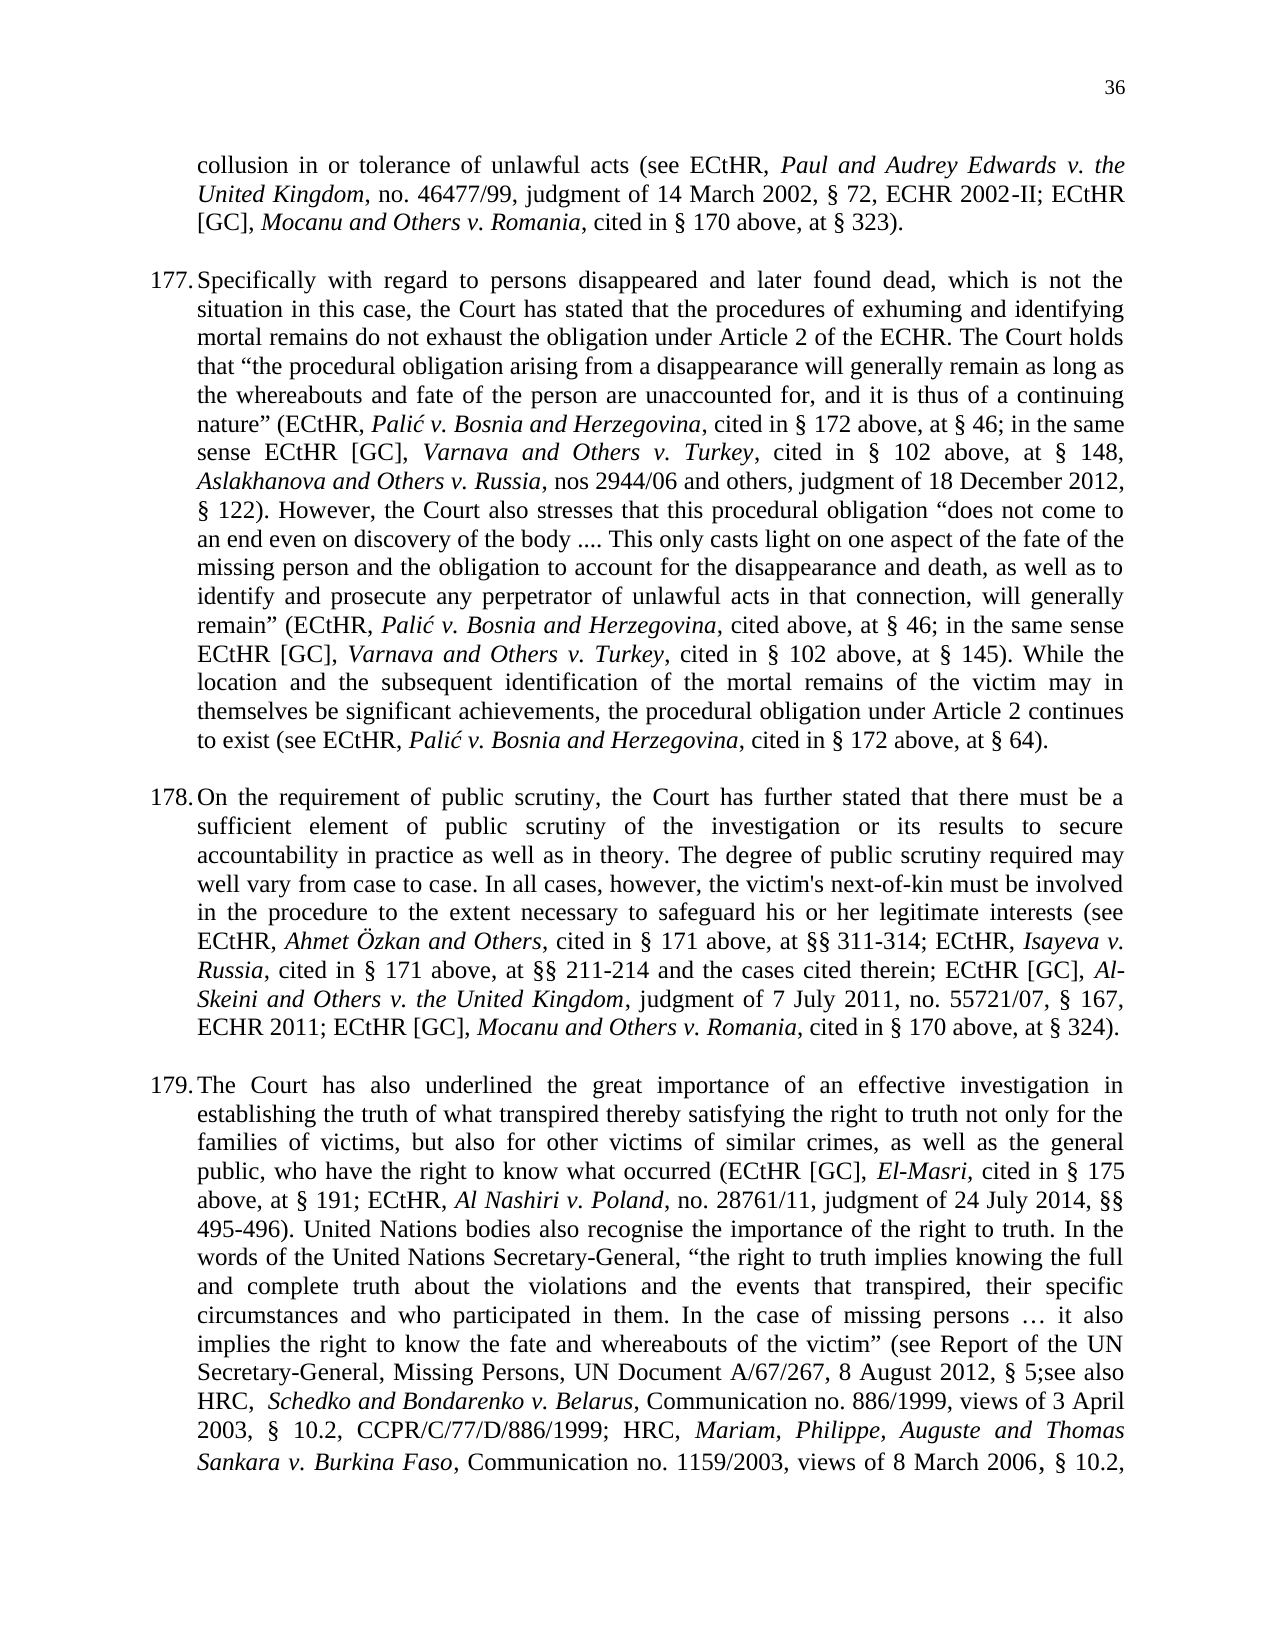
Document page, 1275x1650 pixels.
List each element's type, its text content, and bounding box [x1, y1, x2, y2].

list On the requirement of public scrutiny, the Court has further stated that there must be a sufficient element of public scrutiny of the investigation or its results to secure accountability in practice as well as in theory. The degree of public scrutiny required may well vary from case to case. In all cases, however, the victim's next-of-kin must be involved in the procedure to the extent necessary to safeguard his or her legitimate interests (see ECtHR, Ahmet Özkan and Others, cited in § 171 above, at §§ 311-314; ECtHR, Isayeva v. Russia, cited in § 171 above, at §§ 211-214 and the cases cited therein; ECtHR [GC], Al-Skeini and Others v. the United Kingdom, judgment of 7 July 2011, no. 55721/07, § 167, ECHR 2011; ECtHR [GC], Mocanu and Others v. Romania, cited in § 170 above, at § 324). [150, 782, 1125, 1041]
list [150, 150, 1125, 236]
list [150, 1070, 1125, 1476]
list Specifically with regard to persons disappeared and later found dead, which is not the situation in this case, the Court has stated that the procedures of exhuming and identifying mortal remains do not exhaust the obligation under Article 2 of the ECHR. The Court holds that “the procedural obligation arising from a disappearance will generally remain as long as the whereabouts and fate of the person are unaccounted for, and it is thus of a continuing nature” (ECtHR, Palić v. Bosnia and Herzegovina, cited in § 172 above, at § 46; in the same sense ECtHR [GC], Varnava and Others v. Turkey, cited in § 102 above, at § 148, Aslakhanova and Others v. Russia, nos 2944/06 and others, judgment of 18 December 2012, § 122). However, the Court also stresses that this procedural obligation “does not come to an end even on discovery of the body .... This only casts light on one aspect of the fate of the missing person and the obligation to account for the disappearance and death, as well as to identify and prosecute any perpetrator of unlawful acts in that connection, will generally remain” (ECtHR, Palić v. Bosnia and Herzegovina, cited above, at § 46; in the same sense ECtHR [GC], Varnava and Others v. Turkey, cited in § 102 above, at § 145). While the location and the subsequent identification of the mortal remains of the victim may in themselves be significant achievements, the procedural obligation under Article 2 continues to exist (see ECtHR, Palić v. Bosnia and Herzegovina, cited in § 172 above, at § 64). [150, 265, 1125, 754]
